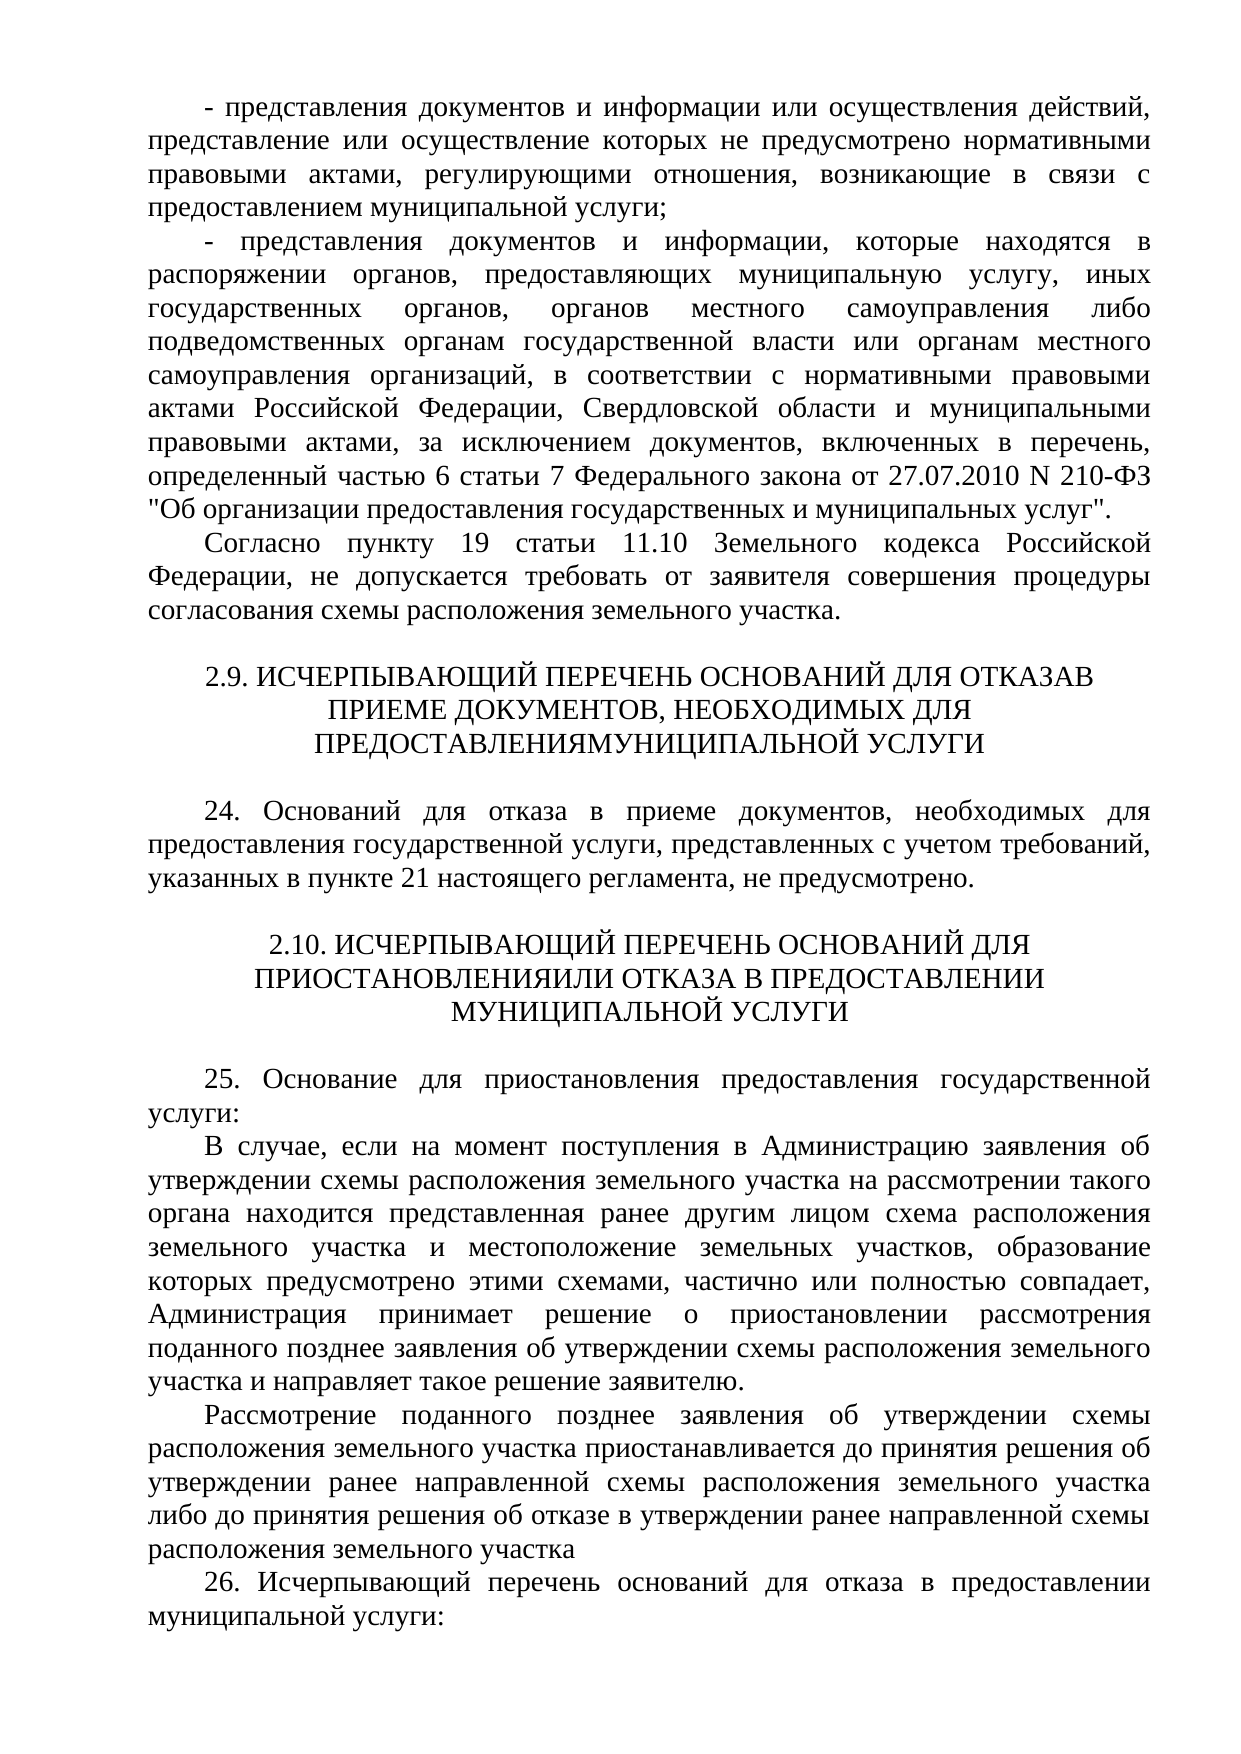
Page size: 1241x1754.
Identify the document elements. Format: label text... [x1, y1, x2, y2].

text 2.9. ИСЧЕРПЫВАЮЩИЙ ПЕРЕЧЕНЬ ОСНОВАНИЙ ДЛЯ ОТКАЗАВ ПРИЕМЕ ДОКУМЕНТОВ, НЕОБХОДИМЫХ ДЛЯ ПРЕДОСТАВЛЕНИЯМУНИЦИПАЛЬНОЙ УСЛУГИ [148, 659, 1152, 759]
text - представления документов и информации, которые находятся в распоряжении органов, предоставляющих муниципальную услугу, иных государственных органов, органов местного самоуправления либо подведомственных органам государственной власти или органам местного самоуправления организаций, в соответствии с нормативными правовыми актами Российской Федерации, Свердловской области и муниципальными правовыми актами, за исключением документов, включенных в перечень, определенный частью 6 статьи 7 Федерального закона от 27.07.2010 N 210-ФЗ "Об организации предоставления государственных и муниципальных услуг". [148, 223, 1152, 525]
text - представления документов и информации или осуществления действий, представление или осуществление которых не предусмотрено нормативными правовыми актами, регулирующими отношения, возникающие в связи с предоставлением муниципальной услуги; [148, 89, 1152, 223]
text 26. Исчерпывающий перечень оснований для отказа в предоставлении муниципальной услуги: [148, 1564, 1152, 1632]
text 2.10. ИСЧЕРПЫВАЮЩИЙ ПЕРЕЧЕНЬ ОСНОВАНИЙ ДЛЯ ПРИОСТАНОВЛЕНИЯИЛИ ОТКАЗА В ПРЕДОСТАВЛЕНИИ МУНИЦИПАЛЬНОЙ УСЛУГИ [148, 927, 1152, 1028]
text 25. Основание для приостановления предоставления государственной услуги: [148, 1061, 1152, 1128]
text 24. Оснований для отказа в приеме документов, необходимых для предоставления государственной услуги, представленных с учетом требований, указанных в пункте 21 настоящего регламента, не предусмотрено. [148, 793, 1152, 894]
text В случае, если на момент поступления в Администрацию заявления об утверждении схемы расположения земельного участка на рассмотрении такого органа находится представленная ранее другим лицом схема расположения земельного участка и местоположение земельных участков, образование которых предусмотрено этими схемами, частично или полностью совпадает, Администрация принимает решение о приостановлении рассмотрения поданного позднее заявления об утверждении схемы расположения земельного участка и направляет такое решение заявителю. [148, 1128, 1152, 1397]
text Рассмотрение поданного позднее заявления об утверждении схемы расположения земельного участка приостанавливается до принятия решения об утверждении ранее направленной схемы расположения земельного участка либо до принятия решения об отказе в утверждении ранее направленной схемы расположения земельного участка [148, 1397, 1152, 1564]
text Согласно пункту 19 статьи 11.10 Земельного кодекса Российской Федерации, не допускается требовать от заявителя совершения процедуры согласования схемы расположения земельного участка. [148, 525, 1152, 625]
